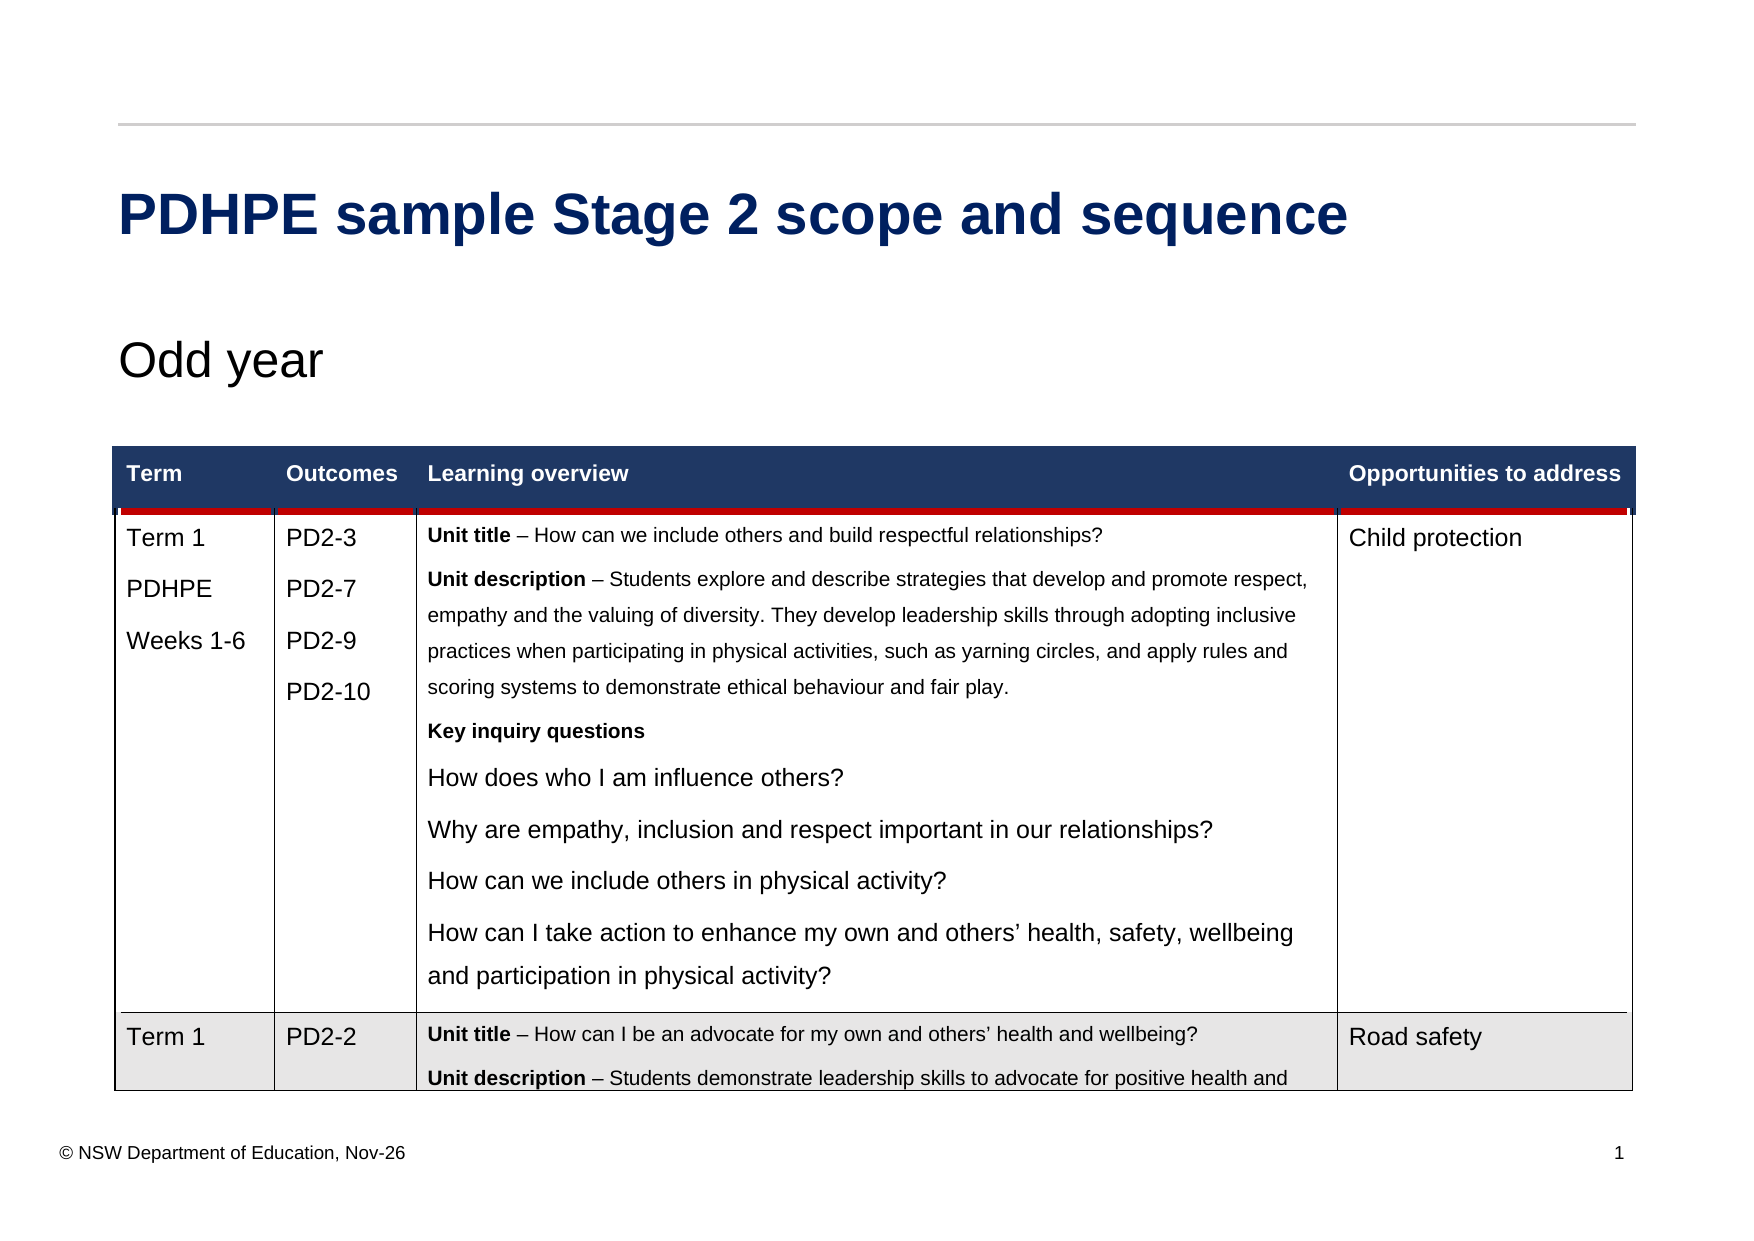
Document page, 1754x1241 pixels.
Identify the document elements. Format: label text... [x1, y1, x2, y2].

subtitle Odd year [118, 330, 1636, 388]
table_header Opportunities to address [1341, 452, 1630, 508]
table_cell Term 1 PDH Weeks 7-10 [116, 1012, 274, 1090]
table_cell Unit title – How can we include others and build respectful relationships? Unit description – Students explore and describe strategies that develop and promote respect, empathy and the valuing of diversity. They develop leadership skills through adopting inclusive practices when participating in physical activities, such as yarning circles, and apply rules and scoring systems to demonstrate ethical behaviour and fair play. Key inquiry questions How does who I am influence others? Why are empathy, inclusion and respect important in our relationships? How can we include others in physical activity? How can I take action to enhance my own and others’ health, safety, wellbeing and participation in physical activity? [417, 515, 1337, 1012]
table_header Outcomes [278, 452, 413, 508]
table_header Term [118, 452, 271, 508]
table_cell Road safety Drug education [1338, 1012, 1632, 1090]
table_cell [417, 1013, 1337, 1090]
table_cell Term 1 PDHPE Weeks 1-6 [116, 508, 274, 1012]
table_header Learning overview [419, 452, 1334, 508]
title PDHPE sample Stage 2 scope and sequence [118, 180, 1636, 247]
table_cell PD2-2 PD2-7 PD2-9 PD2-10 [275, 1013, 416, 1090]
table_cell PD2-3 PD2-7 PD2-9 PD2-10 [275, 515, 416, 1012]
table_cell Child protection [1338, 508, 1632, 1012]
